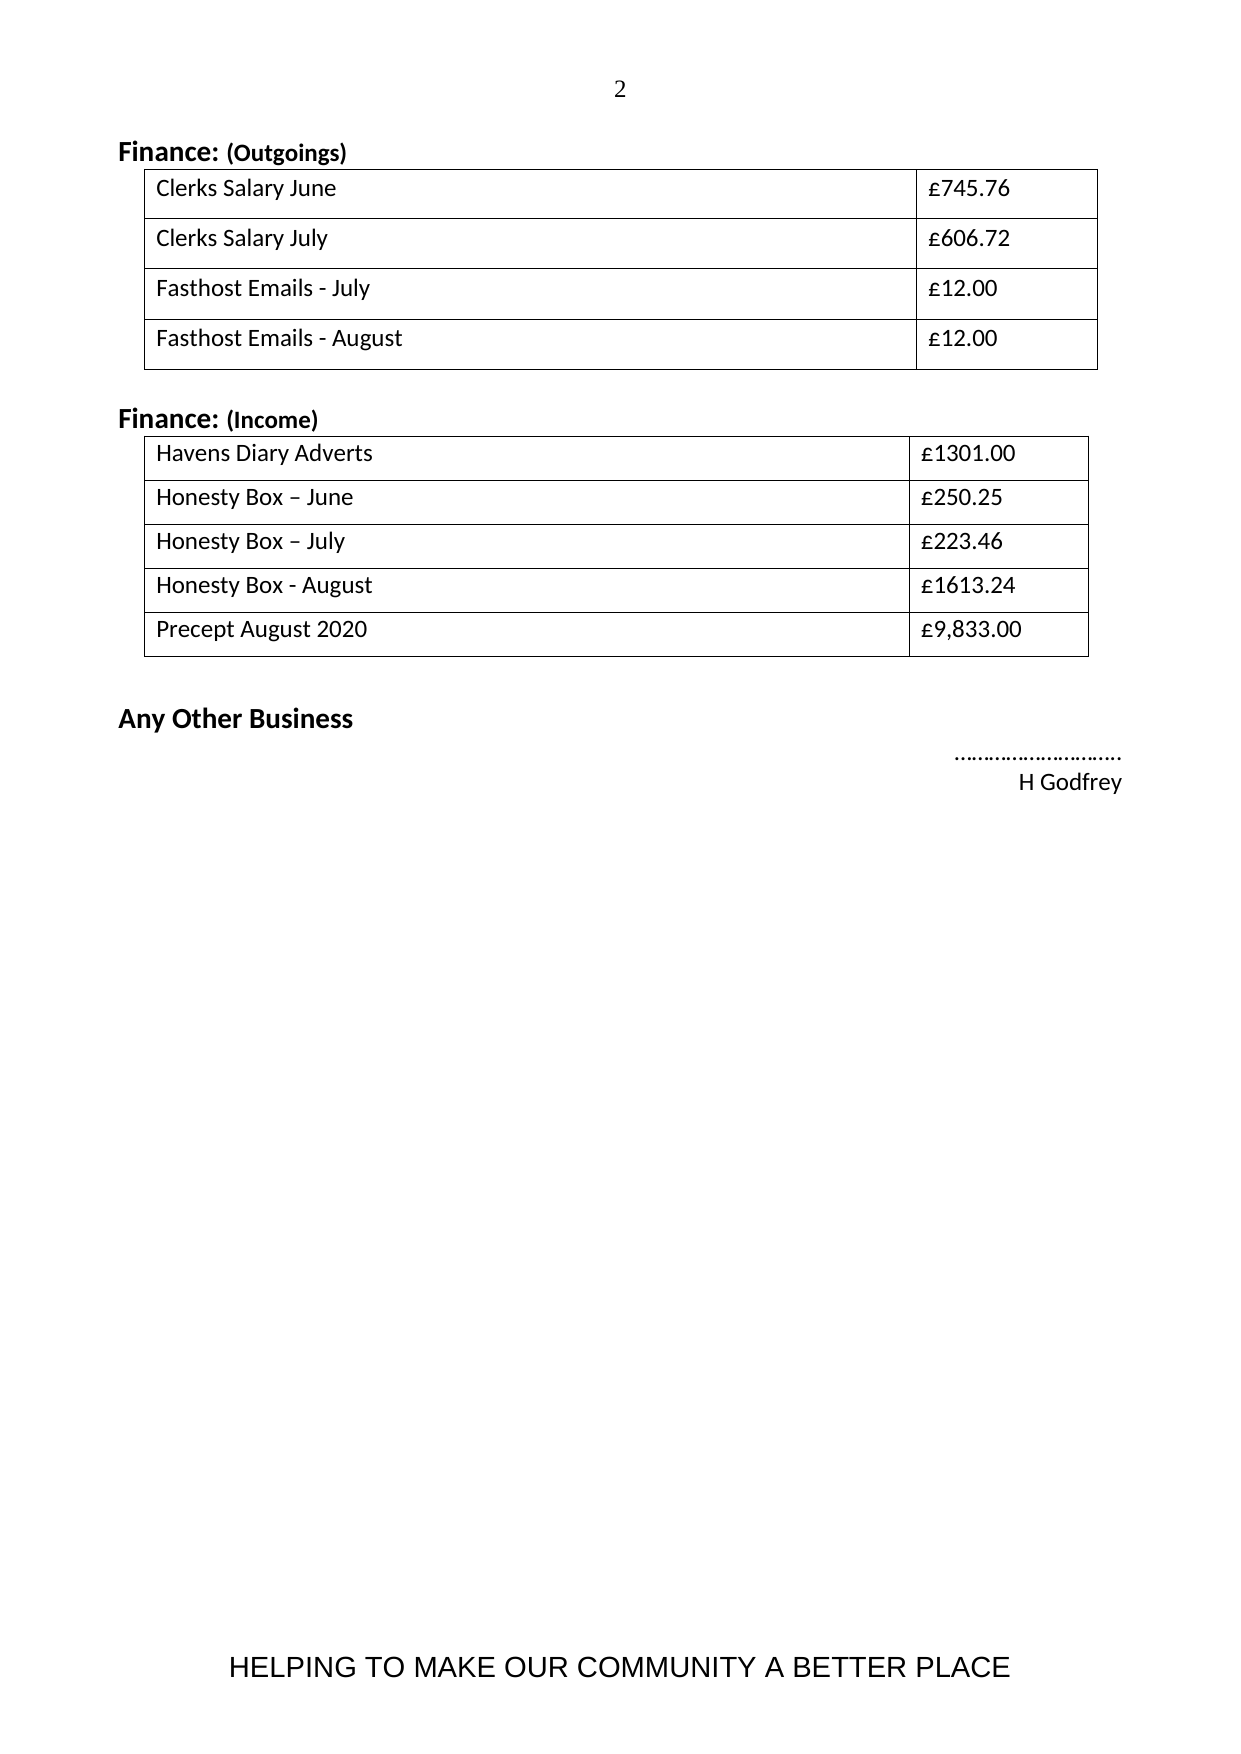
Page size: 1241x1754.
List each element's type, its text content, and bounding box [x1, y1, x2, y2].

table_cell £1613.24 [910, 569, 1088, 612]
text Any Other Business [118, 700, 1122, 736]
table_cell Clerks Salary July [145, 219, 916, 268]
table_cell £12.00 [917, 269, 1097, 319]
table_cell Fasthost Emails - August [145, 320, 916, 368]
table_cell Honesty Box - August [145, 569, 909, 612]
text Finance: (Income) [118, 400, 1122, 436]
table_header £1301.00 [910, 437, 1088, 480]
table_cell £223.46 [910, 525, 1088, 568]
table_header Havens Diary Adverts [145, 437, 909, 480]
table_cell £250.25 [910, 481, 1088, 524]
table_cell Precept August 2020 [145, 613, 909, 656]
table_header £745.76 [917, 170, 1097, 218]
text H Godfrey [118, 766, 1122, 797]
table_header Clerks Salary June [145, 170, 916, 218]
table_cell Fasthost Emails - July [145, 269, 916, 319]
text Finance: (Outgoings) [118, 133, 1122, 169]
table_cell £12.00 [917, 320, 1097, 368]
text ……………………….. [118, 736, 1122, 766]
table_cell £606.72 [917, 219, 1097, 268]
table_cell Honesty Box – July [145, 525, 909, 568]
table_cell Honesty Box – June [145, 481, 909, 524]
table_cell £9,833.00 [910, 613, 1088, 656]
